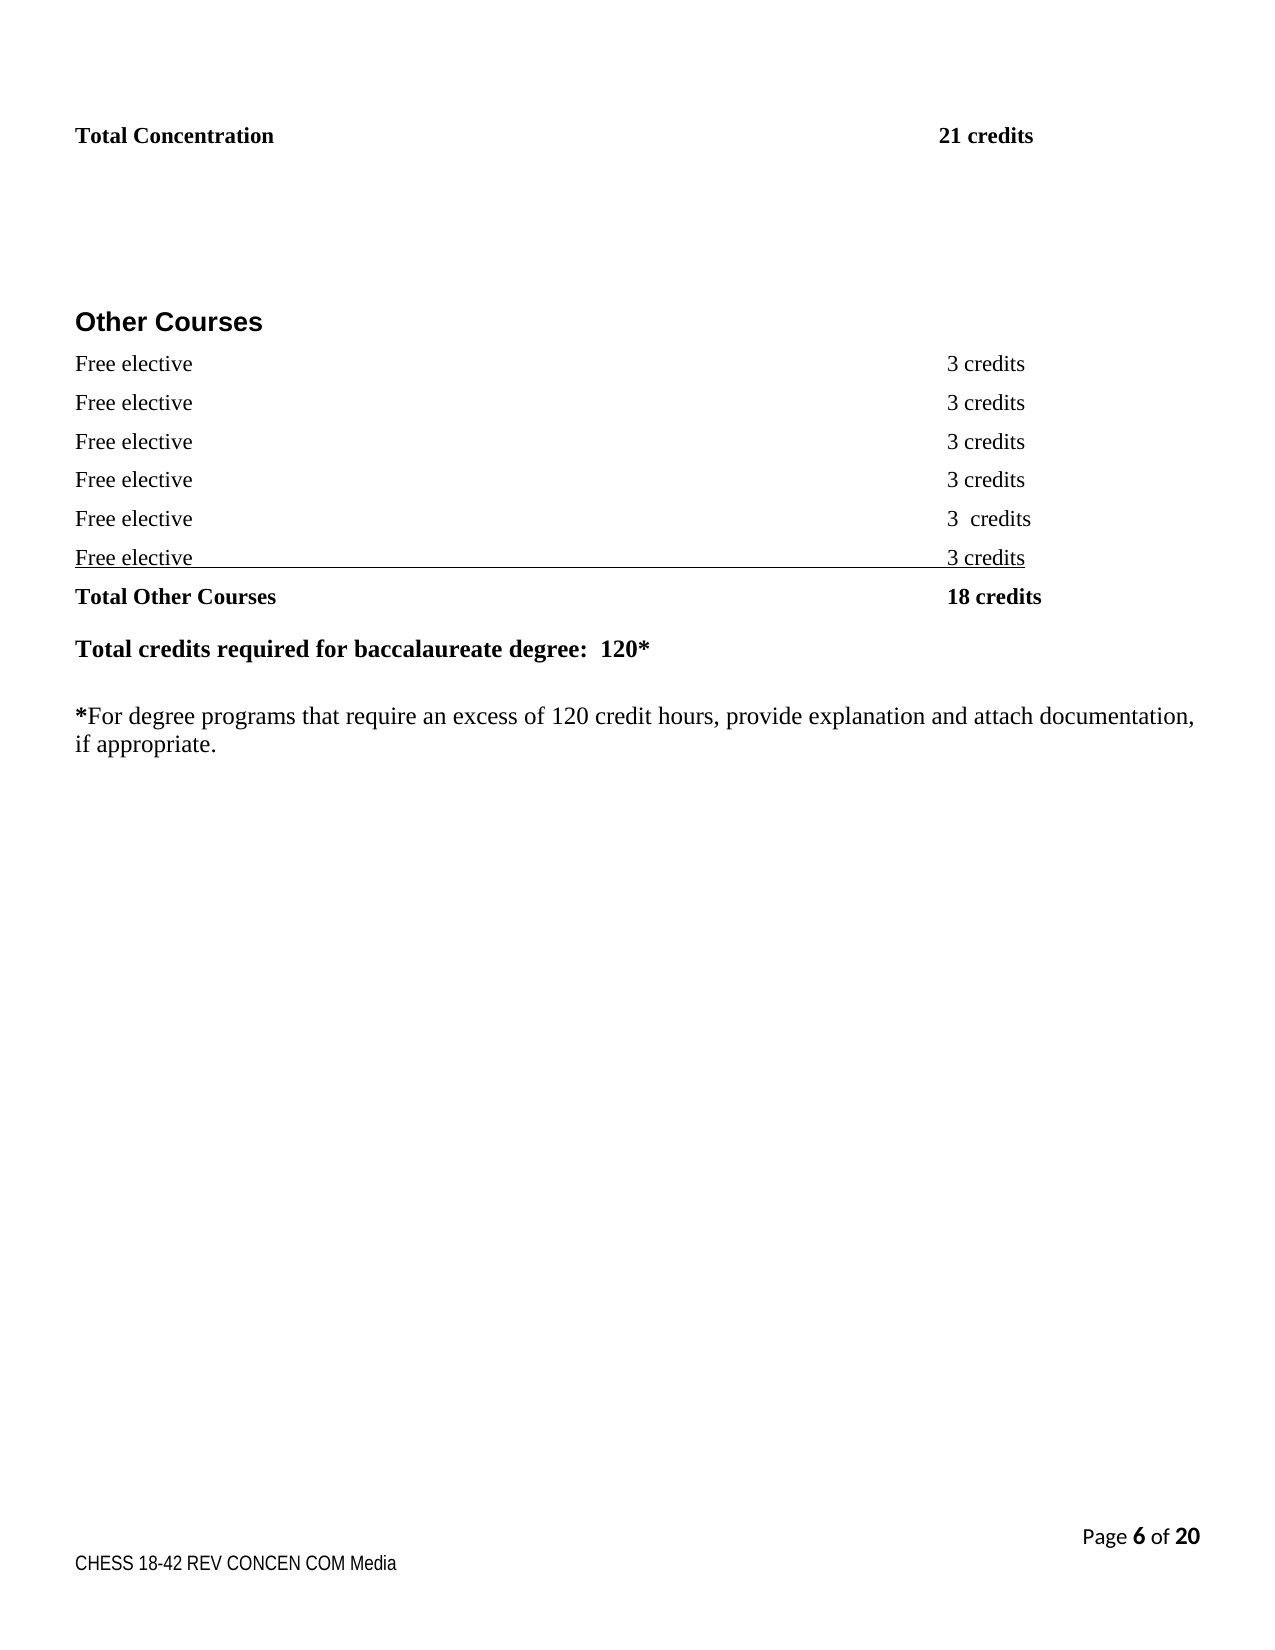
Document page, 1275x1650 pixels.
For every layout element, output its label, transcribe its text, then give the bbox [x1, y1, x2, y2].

text Free elective 3 credits [75, 505, 1200, 532]
text Free elective 3 credits [75, 544, 1200, 571]
text Free elective 3 credits [75, 428, 1200, 454]
text Free elective 3 credits [75, 350, 1200, 376]
text Total Other Courses 18 credits [75, 583, 1200, 609]
text Free elective 3 credits [75, 389, 1200, 415]
text Total credits required for baccalaureate degree: 120* [75, 634, 1200, 663]
text *For degree programs that require an excess of 120 credit hours, provide explanation and attach documentation, if appropriate. [75, 701, 1200, 758]
text Free elective 3 credits [75, 467, 1200, 493]
subtitle Total Concentration 21 credits [75, 122, 1200, 148]
text Other Courses [75, 306, 1200, 337]
